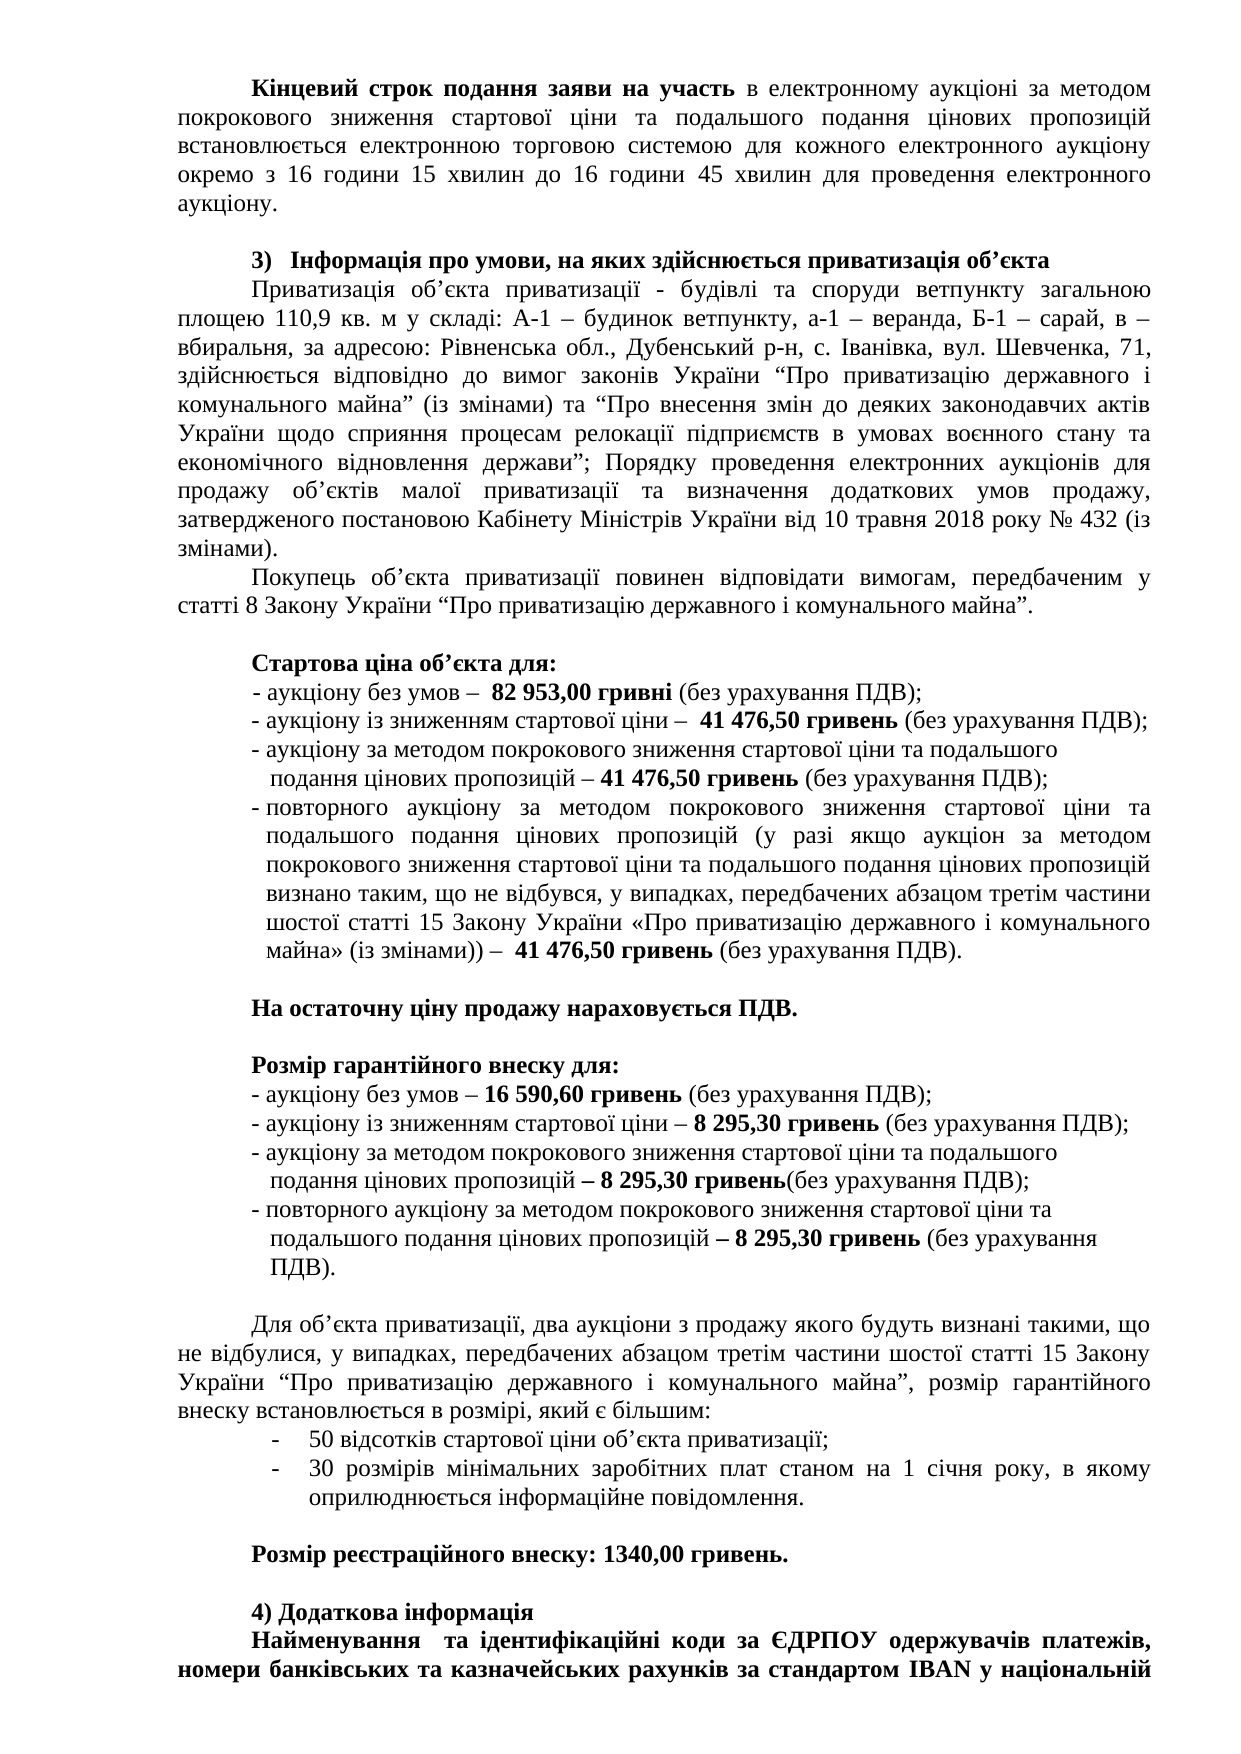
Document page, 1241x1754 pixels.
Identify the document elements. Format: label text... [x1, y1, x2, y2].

text Розмір гарантійного внеску для: [177, 1051, 1152, 1079]
list аукціону із зниженням стартової ціни – 41 476,50 гривень (без урахування ПДВ); [177, 706, 1152, 734]
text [177, 1626, 1152, 1683]
text - аукціону без умов – 82 953,00 гривні (без урахування ПДВ); [252, 677, 1152, 706]
text 3) Інформація про умови, на яких здійснюється приватизація об’єкта [177, 246, 1152, 274]
text ПДВ). [177, 1252, 1152, 1281]
text подальшого подання цінових пропозицій – 8 295,30 гривень (без урахування [177, 1223, 1152, 1252]
text Для об’єкта приватизації, два аукціони з продажу якого будуть визнані такими, що не відбулися, у випадках, передбачених абзацом третім частини шостої статті 15 Закону України “Про приватизацію державного і комунального майна”, розмір гарантійного внеску встановлюється в розмірі, який є більшим: [177, 1309, 1152, 1424]
list повторного аукціону за методом покрокового зниження стартової ціни та подальшого подання цінових пропозицій (у разі якщо аукціон за методом покрокового зниження стартової ціни та подальшого подання цінових пропозицій визнано таким, що не відбувся, у випадках, передбачених абзацом третім частини шостої статті 15 Закону України «Про приватизацію державного і комунального майна» (із змінами)) – 41 476,50 гривень (без урахування ПДВ). [251, 792, 1152, 964]
list 30 розмірів мінімальних заробітних плат станом на 1 січня року, в якому оприлюднюється інформаційне повідомлення. [271, 1453, 1152, 1511]
text - аукціону із зниженням стартової ціни – 8 295,30 гривень (без урахування ПДВ); [177, 1108, 1152, 1137]
text Кінцевий строк подання заяви на участь в електронному аукціоні за методом покрокового зниження стартової ціни та подальшого подання цінових пропозицій встановлюється електронною торговою системою для кожного електронного аукціону окремо з 16 години 15 хвилин до 16 години 45 хвилин для проведення електронного аукціону. [177, 73, 1152, 217]
text Розмір реєстраційного внеску: 1340,00 гривень. [177, 1539, 1152, 1568]
text - аукціону за методом покрокового зниження стартової ціни та подальшого [177, 1137, 1152, 1166]
text Приватизація об’єкта приватизації - будівлі та споруди ветпункту загальною площею 110,9 кв. м у складі: А-1 – будинок ветпункту, а-1 – веранда, Б-1 – сарай, в – вбиральня, за адресою: Рівненська обл., Дубенський р-н, с. Іванівка, вул. Шевченка, 71, здійснюється відповідно до вимог законів України “Про приватизацію державного і комунального майна” (із змінами) та “Про внесення змін до деяких законодавчих актів України щодо сприяння процесам релокації підприємств в умовах воєнного стану та економічного відновлення держави”; Порядку проведення електронних аукціонів для продажу об’єктів малої приватизації та визначення додаткових умов продажу, затвердженого постановою Кабінету Міністрів України від 10 травня 2018 року № 432 (із змінами). [177, 274, 1152, 562]
text Покупець об’єкта приватизації повинен відповідати вимогам, передбаченим у статті 8 Закону України “Про приватизацію державного і комунального майна”. [177, 562, 1152, 619]
list 50 відсотків стартової ціни об’єкта приватизації; [271, 1424, 1152, 1453]
text 4) Додаткова інформація [177, 1597, 1152, 1626]
text На остаточну ціну продажу нараховується ПДВ. [177, 993, 1152, 1022]
text - повторного аукціону за методом покрокового зниження стартової ціни та [177, 1194, 1152, 1223]
text Стартова ціна об’єкта для: [177, 648, 1152, 677]
text - аукціону без умов – 16 590,60 гривень (без урахування ПДВ); [177, 1079, 1152, 1108]
list аукціону за методом покрокового зниження стартової ціни та подальшого [177, 734, 1152, 763]
text подання цінових пропозицій – 41 476,50 гривень (без урахування ПДВ); [251, 763, 1152, 792]
text подання цінових пропозицій – 8 295,30 гривень(без урахування ПДВ); [177, 1166, 1152, 1194]
